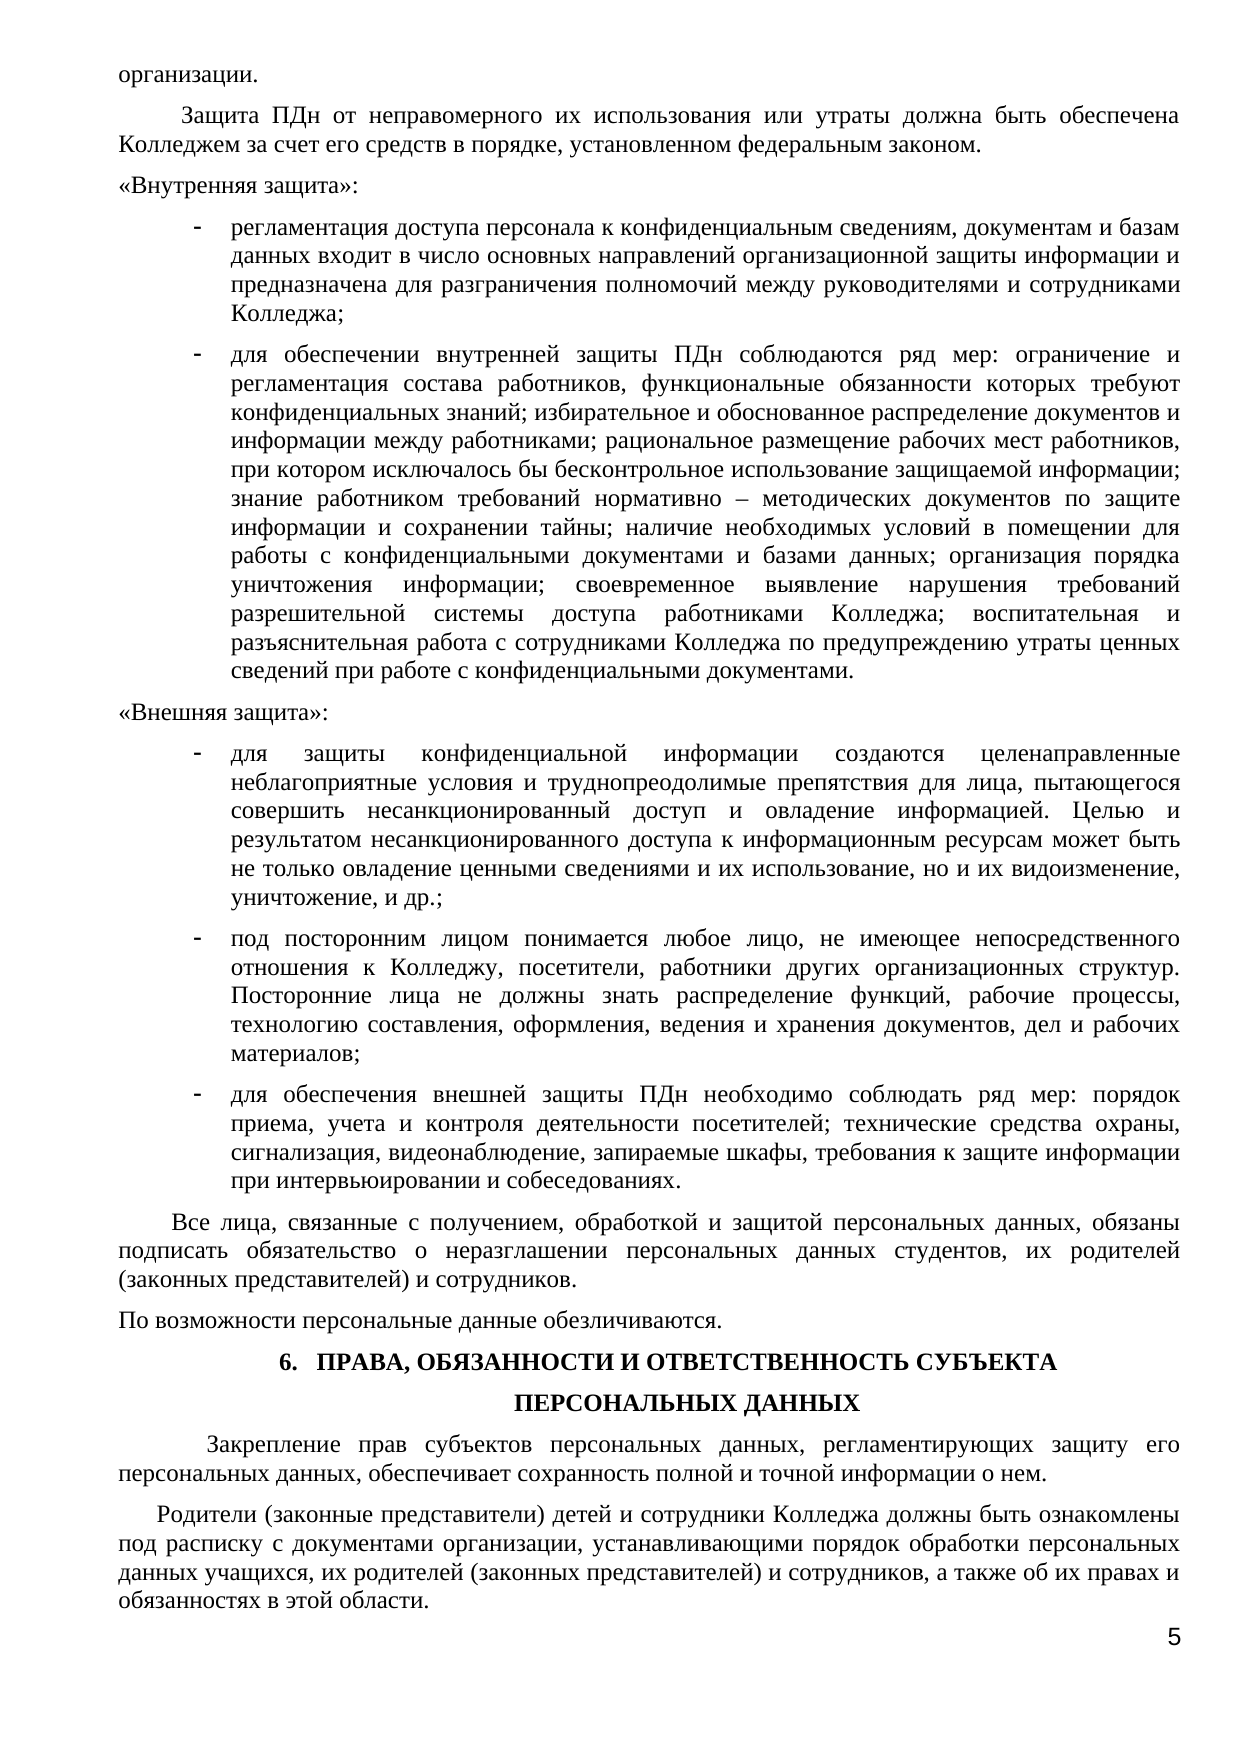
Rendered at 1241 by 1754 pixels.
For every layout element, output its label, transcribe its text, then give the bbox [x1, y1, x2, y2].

list По возможности персональные данные обезличиваются. [118, 1305, 1181, 1334]
list «Внешняя защита»: [118, 697, 1181, 725]
list Родители (законные представители) детей и сотрудники Колледжа должны быть ознакомлены под расписку с документами организации, устанавливающими порядок обработки персональных данных учащихся, их родителей (законных представителей) и сотрудников, а также об их правах и обязанностях в этой области. [118, 1499, 1181, 1614]
list под посторонним лицом понимается любое лицо, не имеющее непосредственного отношения к Колледжу, посетители, работники других организационных структур. Посторонние лица не должны знать распределение функций, рабочие процессы, технологию составления, оформления, ведения и хранения документов, дел и рабочих материалов; [193, 923, 1181, 1067]
list регламентация доступа персонала к конфиденциальным сведениям, документам и базам данных входит в число основных направлений организационной защиты информации и предназначена для разграничения полномочий между руководителями и сотрудниками Колледжа; [193, 212, 1181, 327]
list для обеспечении внутренней защиты ПДн соблюдаются ряд мер: ограничение и регламентация состава работников, функциональные обязанности которых требуют конфиденциальных знаний; избирательное и обоснованное распределение документов и информации между работниками; рациональное размещение рабочих мест работников, при котором исключалось бы бесконтрольное использование защищаемой информации; знание работником требований нормативно – методических документов по защите информации и сохранении тайны; наличие необходимых условий в помещении для работы с конфиденциальными документами и базами данных; организация порядка уничтожения информации; своевременное выявление нарушения требований разрешительной системы доступа работниками Колледжа; воспитательная и разъяснительная работа с сотрудниками Колледжа по предупреждению утраты ценных сведений при работе с конфиденциальными документами. [193, 339, 1181, 684]
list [118, 59, 1181, 88]
list Защита ПДн от неправомерного их использования или утраты должна быть обеспечена Колледжем за счет его средств в порядке, установленном федеральным законом. [118, 100, 1181, 158]
list «Внутренняя защита»: [118, 170, 1181, 199]
list для обеспечения внешней защиты ПДн необходимо соблюдать ряд мер: порядок приема, учета и контроля деятельности посетителей; технические средства охраны, сигнализация, видеонаблюдение, запираемые шкафы, требования к защите информации при интервьюировании и собеседованиях. [193, 1079, 1181, 1194]
list ПРАВА, ОБЯЗАННОСТИ И ОТВЕТСТВЕННОСТЬ СУБЪЕКТА [156, 1347, 1181, 1375]
list для защиты конфиденциальной информации создаются целенаправленные неблагоприятные условия и труднопреодолимые препятствия для лица, пытающегося совершить несанкционированный доступ и овладение информацией. Целью и результатом несанкционированного доступа к информационным ресурсам может быть не только овладение ценными сведениями и их использование, но и их видоизменение, уничтожение, и др.; [193, 738, 1181, 910]
list Все лица, связанные с получением, обработкой и защитой персональных данных, обязаны подписать обязательство о неразглашении персональных данных студентов, их родителей (законных представителей) и сотрудников. [118, 1207, 1181, 1293]
list Закрепление прав субъектов персональных данных, регламентирующих защиту его персональных данных, обеспечивает сохранность полной и точной информации о нем. [118, 1429, 1181, 1487]
text ПЕРСОНАЛЬНЫХ ДАННЫХ [193, 1388, 1181, 1417]
